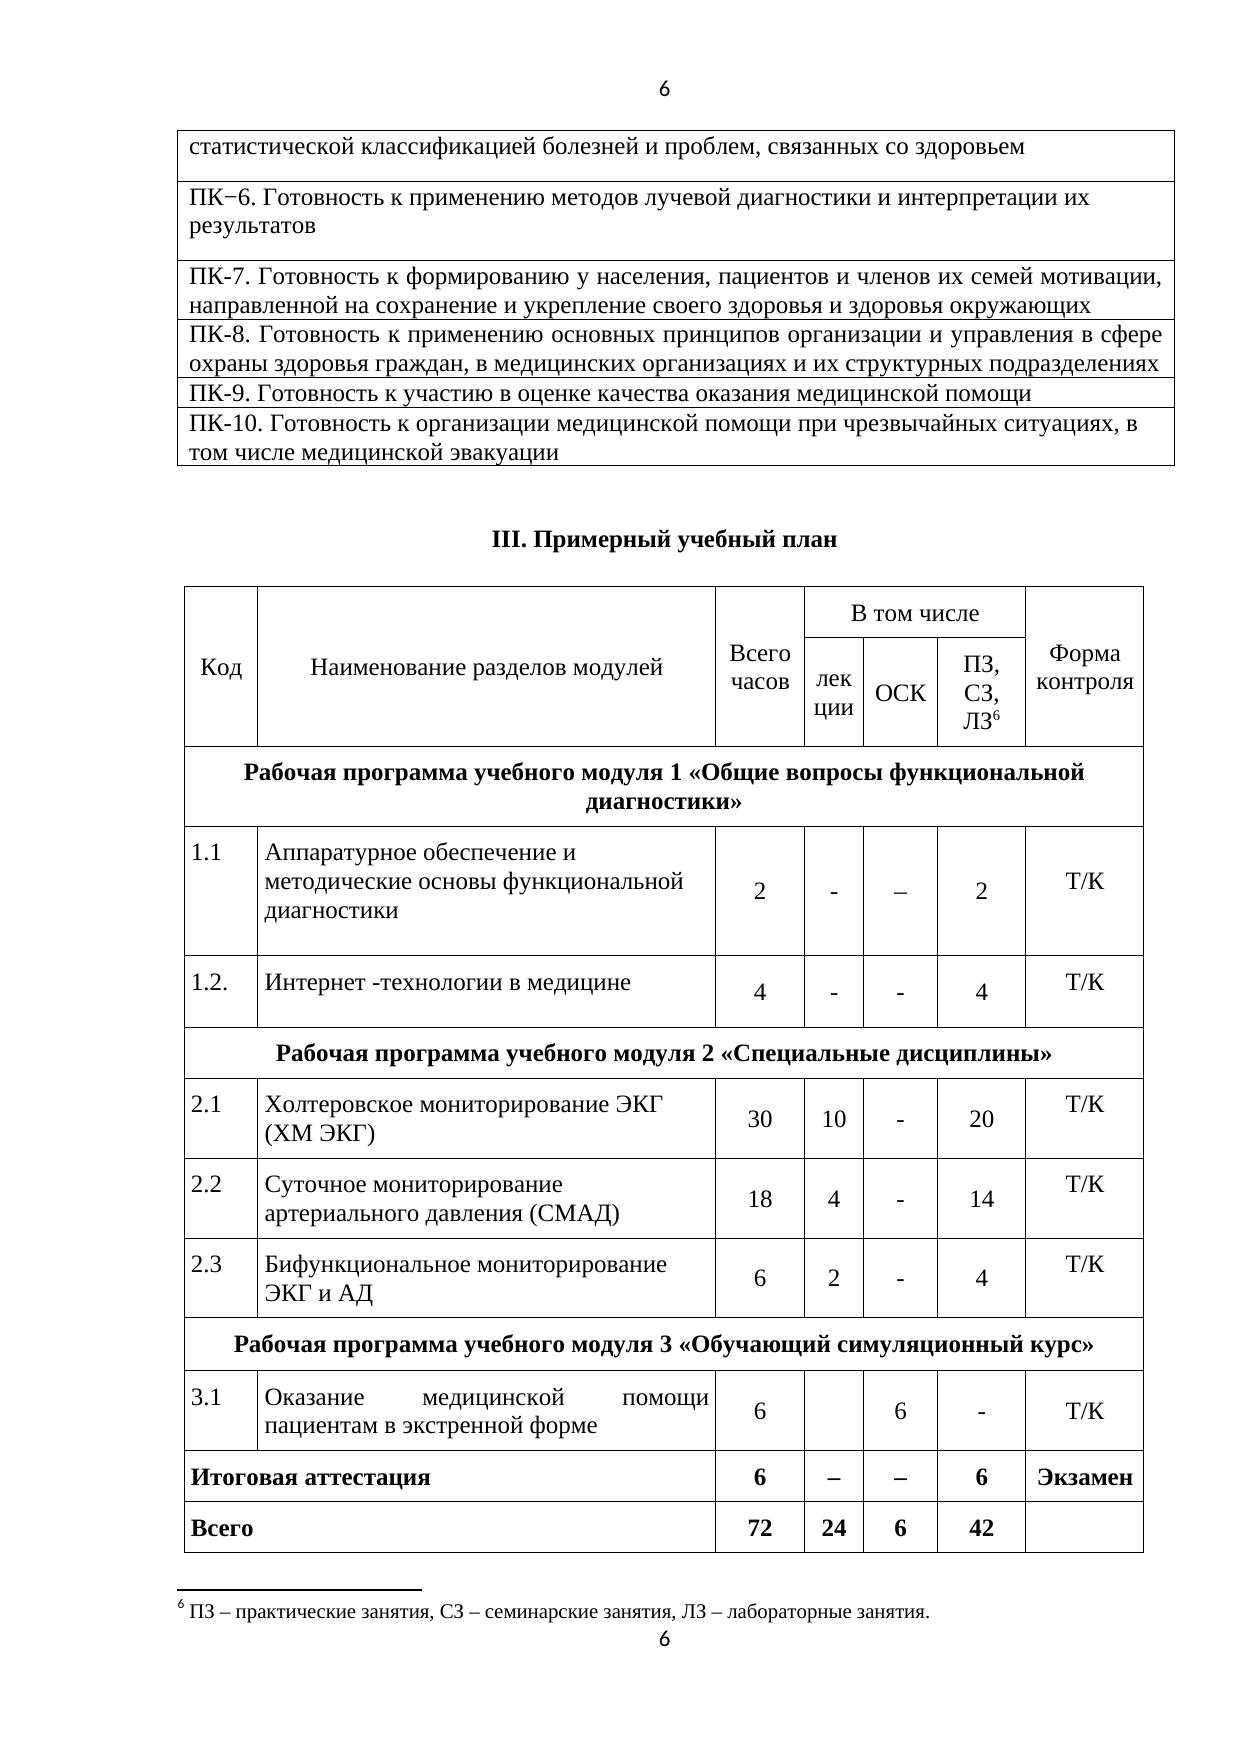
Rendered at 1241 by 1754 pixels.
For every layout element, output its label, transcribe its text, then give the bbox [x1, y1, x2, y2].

table_cell - [864, 956, 937, 1027]
table_cell 4 [938, 1239, 1025, 1317]
table_cell Рабочая программа учебного модуля 2 «Специальные дисциплины» [185, 1028, 1143, 1078]
table_cell Суточное мониторирование артериального давления (СМАД) [258, 1159, 715, 1237]
table_cell 2 [805, 1239, 863, 1317]
table_cell – [864, 1451, 937, 1501]
table_cell - [864, 1079, 937, 1158]
table_cell – [805, 1451, 863, 1501]
table_cell Бифункциональное мониторирование ЭКГ и АД [258, 1239, 715, 1317]
table_cell ПК-10. Готовность к организации медицинской помощи при чрезвычайных ситуациях, в том числе медицинской эвакуации [178, 408, 1174, 465]
table_cell Т/К [1026, 1371, 1143, 1450]
table_cell 2.3 [185, 1239, 257, 1317]
table_cell 4 [805, 1159, 863, 1237]
table_cell лекции [805, 638, 863, 746]
table_cell 20 [938, 1079, 1025, 1158]
table_cell Т/К [1026, 956, 1143, 1027]
table_header Наименование разделов модулей [258, 587, 715, 746]
table_header В том числе [805, 587, 1025, 637]
table_cell ПК-9. Готовность к участию в оценке качества оказания медицинской помощи [178, 378, 1174, 407]
table_cell 3.1 [185, 1371, 257, 1450]
table_cell 2.2 [185, 1159, 257, 1237]
table_cell Рабочая программа учебного модуля 1 «Общие вопросы функциональной диагностики» [185, 747, 1143, 826]
table_cell Экзамен [1026, 1451, 1143, 1501]
table_cell 4 [938, 956, 1025, 1027]
table_cell Рабочая программа учебного модуля 3 «Обучающий симуляционный курс» [185, 1318, 1143, 1370]
table_cell Т/К [1026, 1239, 1143, 1317]
table_cell 30 [716, 1079, 804, 1158]
table_cell ПК-7. Готовность к формированию у населения, пациентов и членов их семей мотивации, направленной на сохранение и укрепление своего здоровья и здоровья окружающих [178, 261, 1174, 318]
table_cell Оказание медицинской помощи пациентам в экстренной форме [258, 1371, 715, 1450]
table_cell 6 [864, 1371, 937, 1450]
table_cell 6 [938, 1451, 1025, 1501]
table_cell 6 [716, 1239, 804, 1317]
table_cell 6 [716, 1451, 804, 1501]
table_cell 1.2. [185, 956, 257, 1027]
table_cell 18 [716, 1159, 804, 1237]
table_cell 2 [716, 827, 804, 955]
table_cell Аппаратурное обеспечение и методические основы функциональной диагностики [258, 827, 715, 955]
table_cell - [805, 827, 863, 955]
table_cell 2.1 [185, 1079, 257, 1158]
table_cell Т/К [1026, 1079, 1143, 1158]
table_cell 1.1 [185, 827, 257, 955]
table_cell 14 [938, 1159, 1025, 1237]
table_cell ПК−6. Готовность к применению методов лучевой диагностики и интерпретации их результатов [178, 182, 1174, 260]
table_cell - [805, 956, 863, 1027]
table_cell – [864, 827, 937, 955]
table_cell 42 [938, 1502, 1025, 1552]
table_cell Всего [185, 1502, 715, 1552]
table_cell 10 [805, 1079, 863, 1158]
table_cell Интернет -технологии в медицине [258, 956, 715, 1027]
table_cell 24 [805, 1502, 863, 1552]
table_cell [178, 131, 1174, 181]
title III. Примерный учебный план [177, 524, 1152, 553]
table_cell ПЗ, СЗ, ЛЗ [938, 638, 1025, 746]
table_cell Холтеровское мониторирование ЭКГ (ХМ ЭКГ) [258, 1079, 715, 1158]
table_cell 6 [716, 1371, 804, 1450]
table_cell - [864, 1159, 937, 1237]
table_cell 4 [716, 956, 804, 1027]
table_cell 72 [716, 1502, 804, 1552]
table_cell 2 [938, 827, 1025, 955]
table_header Всего часов [716, 587, 804, 746]
table_header Код [185, 587, 257, 746]
table_cell ОСК [864, 638, 937, 746]
table_cell - [938, 1371, 1025, 1450]
table_header Форма контроля [1026, 587, 1143, 746]
table_cell Т/К [1026, 1159, 1143, 1237]
table_cell ПК-8. Готовность к применению основных принципов организации и управления в сфере охраны здоровья граждан, в медицинских организациях и их структурных подразделениях [178, 320, 1174, 377]
table_cell - [864, 1239, 937, 1317]
table_cell [1026, 1502, 1143, 1552]
table_cell Итоговая аттестация [185, 1451, 715, 1501]
table_cell 6 [864, 1502, 937, 1552]
table_cell Т/К [1026, 827, 1143, 955]
table_cell [805, 1371, 863, 1450]
